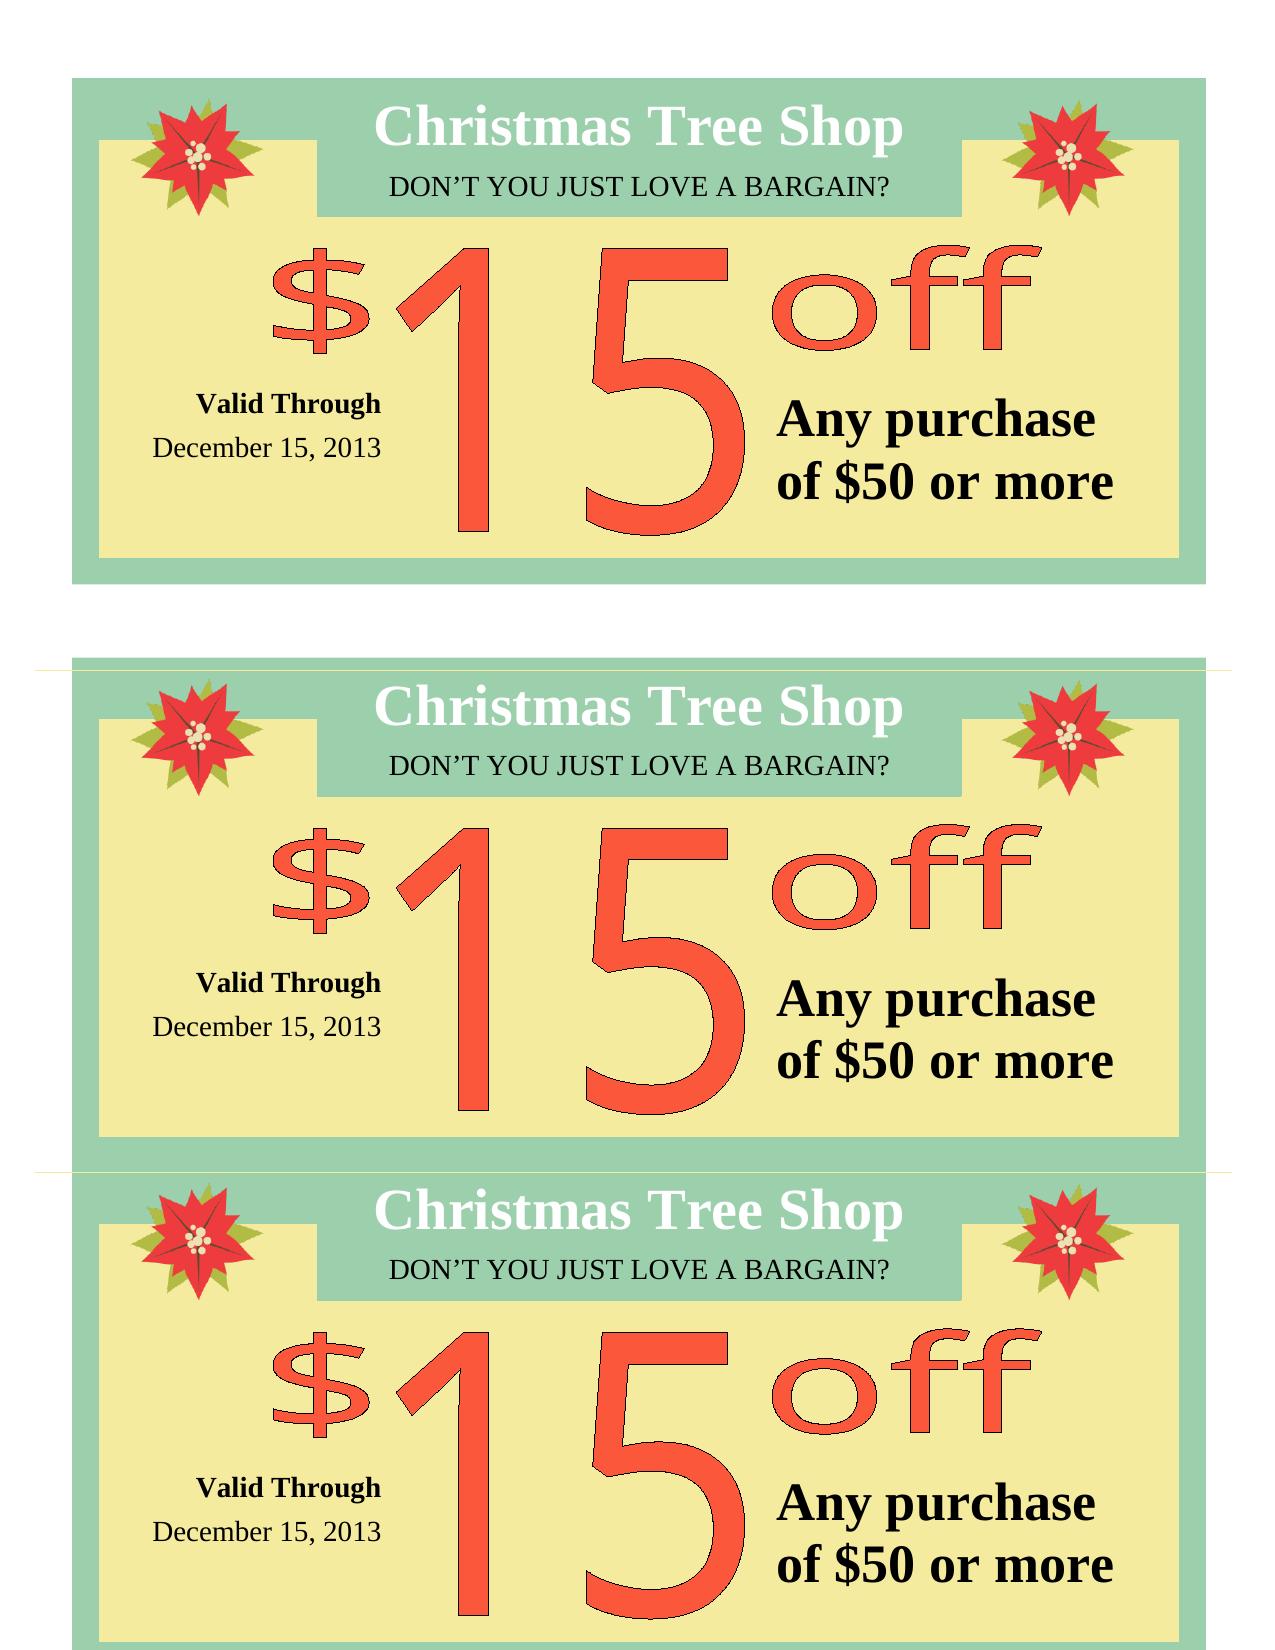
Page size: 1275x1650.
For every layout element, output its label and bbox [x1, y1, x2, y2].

picture [130, 98, 264, 216]
picture [1001, 1182, 1134, 1300]
picture [130, 1182, 264, 1300]
picture [1001, 99, 1134, 216]
picture [1001, 678, 1134, 796]
picture [130, 678, 264, 796]
